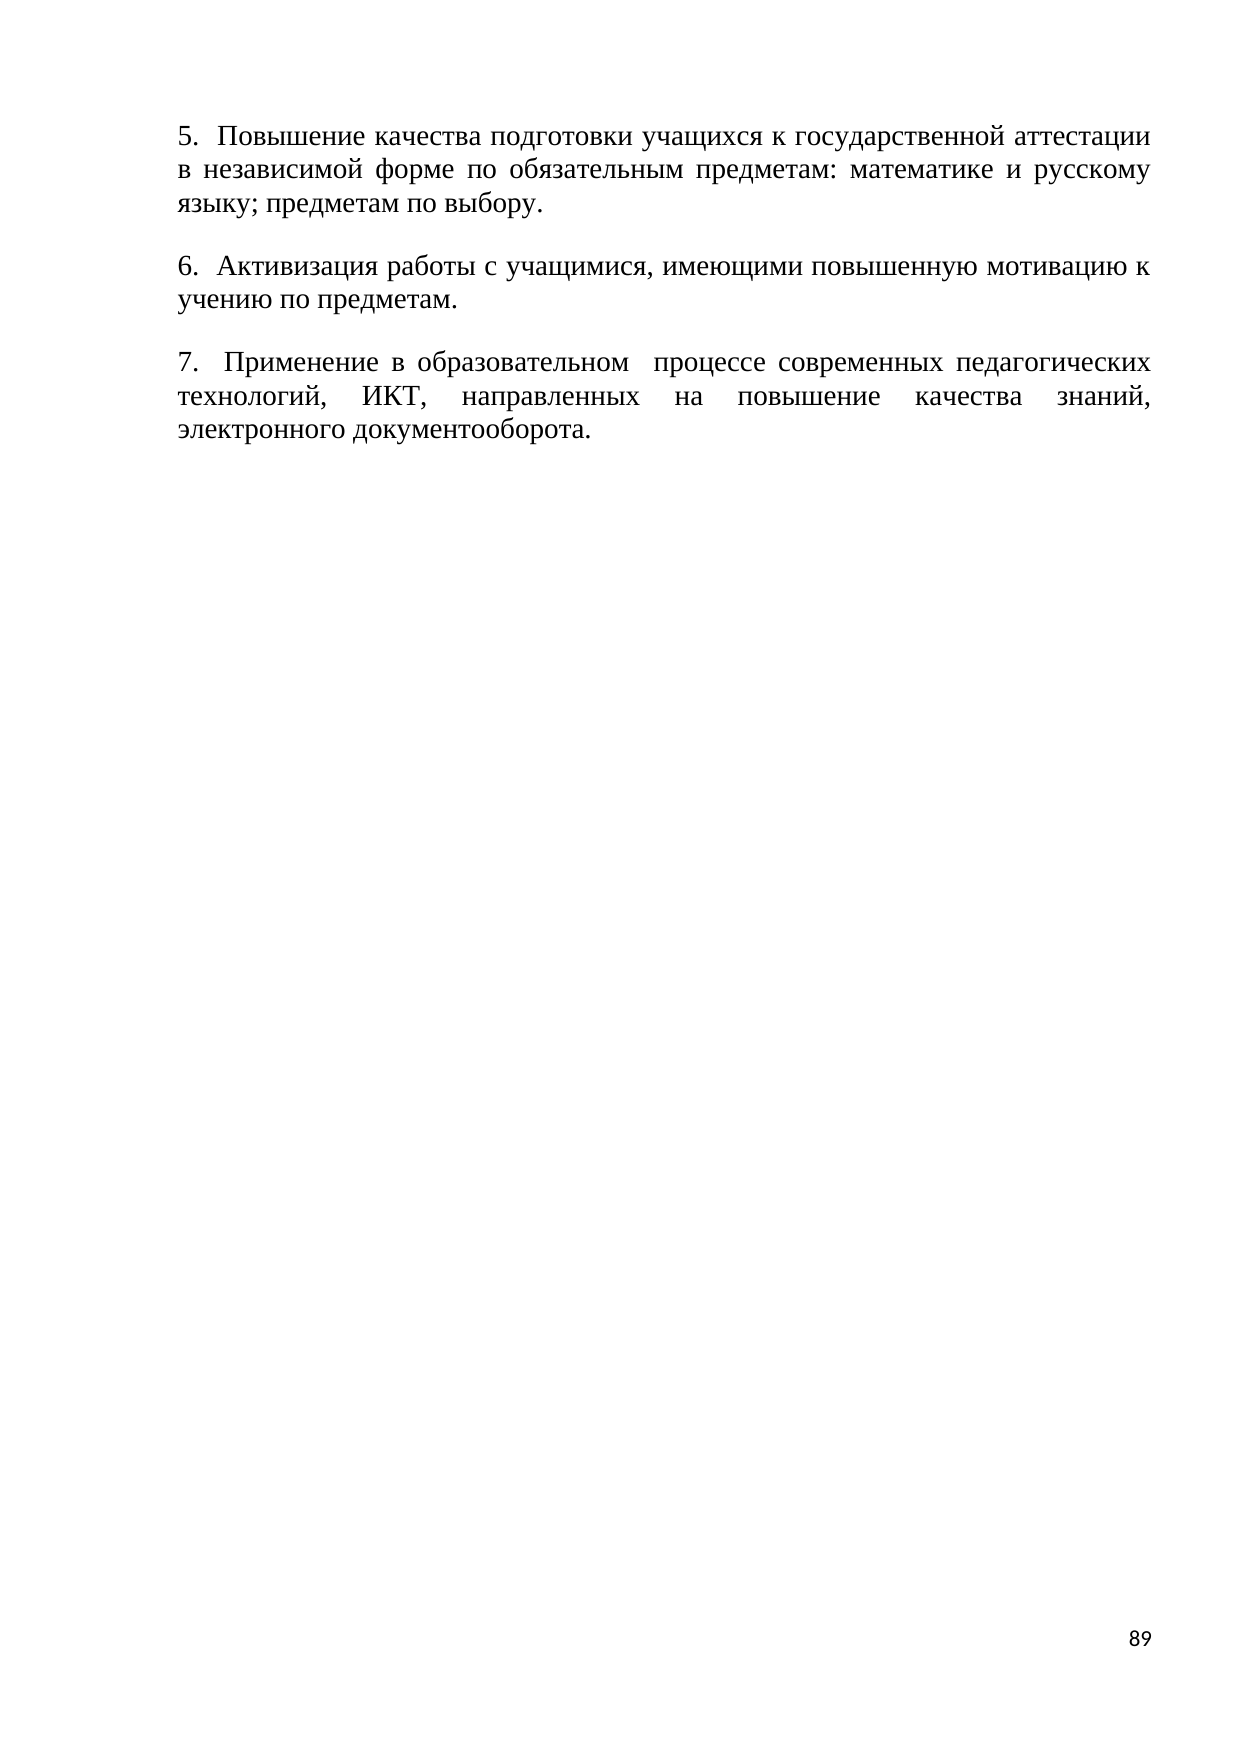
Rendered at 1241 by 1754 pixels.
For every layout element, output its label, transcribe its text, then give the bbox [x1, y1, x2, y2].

text 7. Применение в образовательном процессе современных педагогических технологий, ИКТ, направленных на повышение качества знаний, электронного документооборота. [177, 344, 1152, 445]
text 6. Активизация работы с учащимися, имеющими повышенную мотивацию к учению по предметам. [177, 248, 1152, 315]
text 5. Повышение качества подготовки учащихся к государственной аттестации в независимой форме по обязательным предметам: математике и русскому языку; предметам по выбору. [177, 118, 1152, 219]
